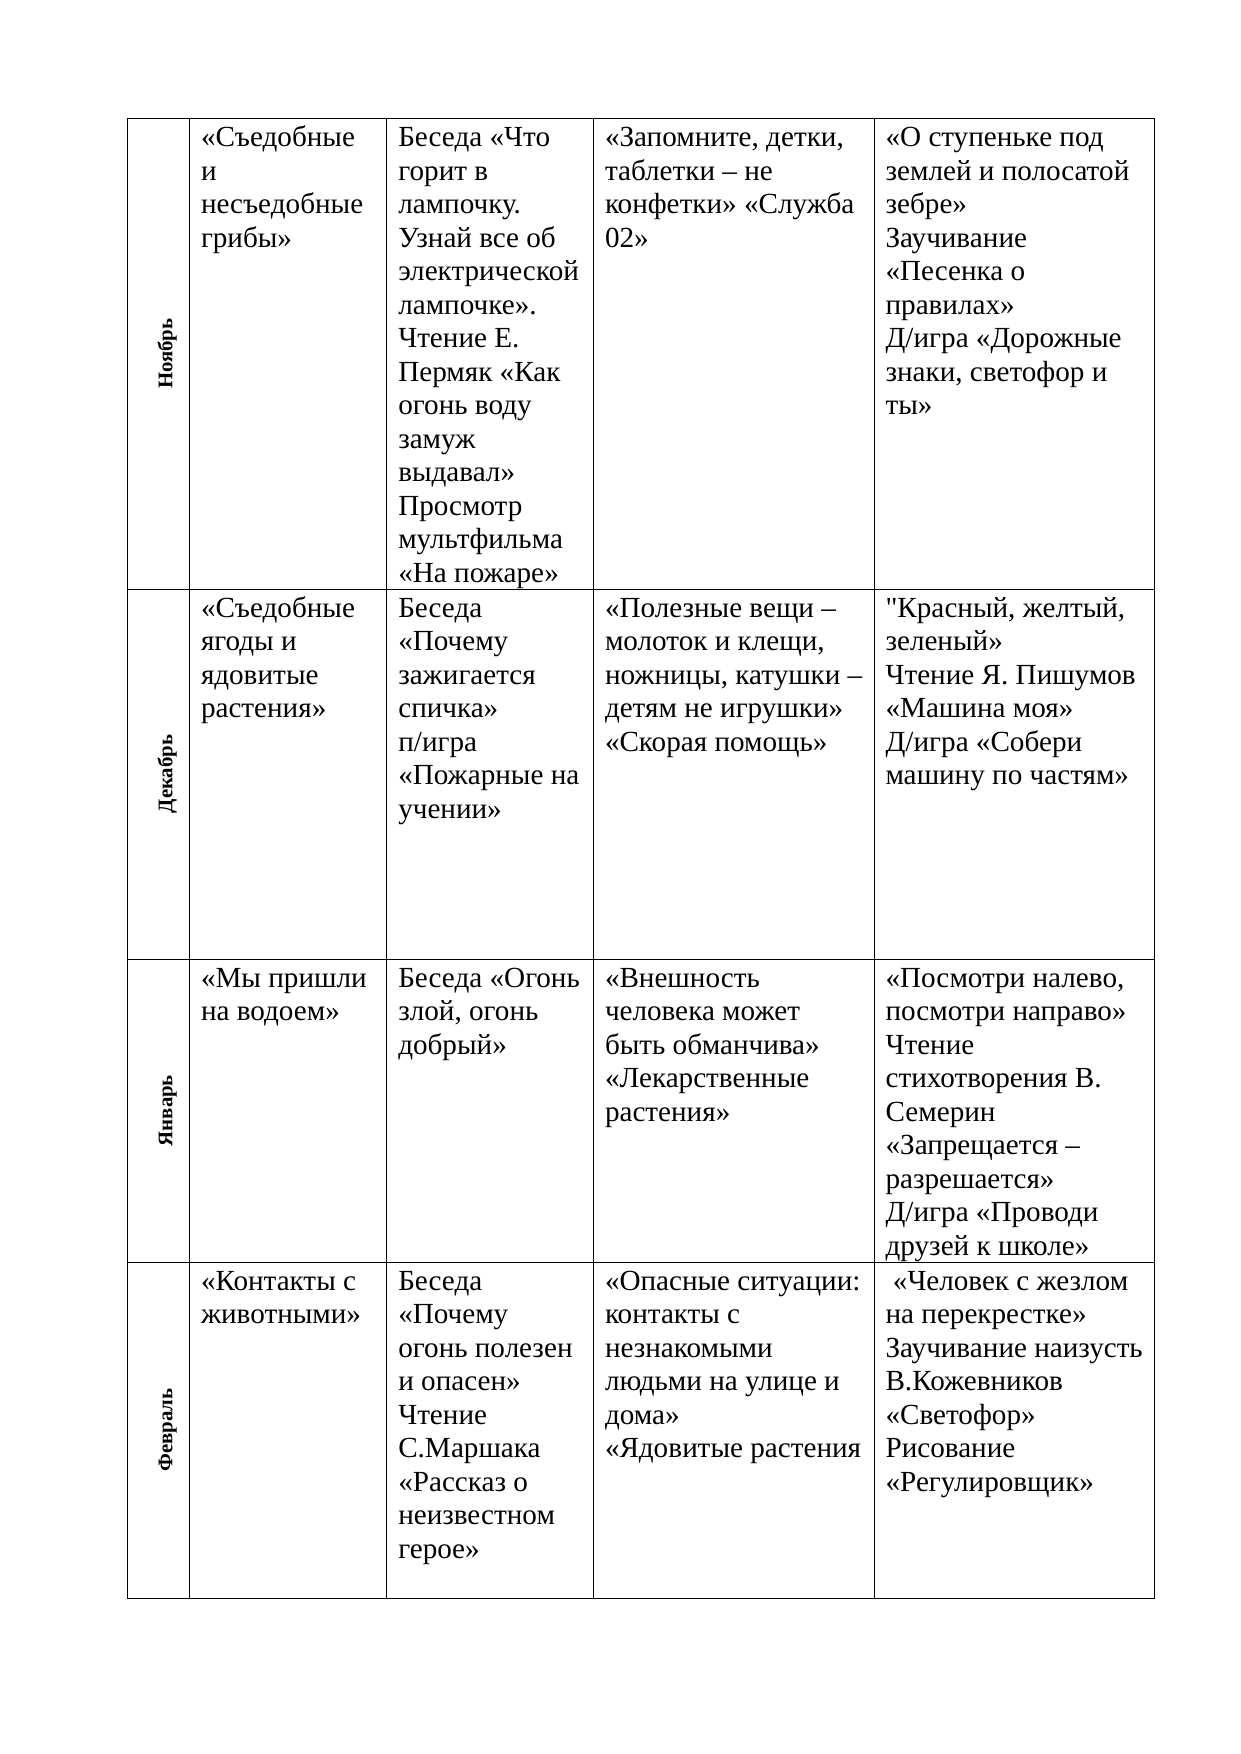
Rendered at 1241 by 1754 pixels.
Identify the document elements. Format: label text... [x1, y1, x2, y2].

table_cell «Опасные ситуации: контакты с незнакомыми людьми на улице и дома» «Ядовитые растения [594, 1263, 874, 1598]
table_cell Ноябрь [128, 119, 189, 589]
table_cell «Посмотри налево, посмотри направо» Чтение стихотворения В. Семерин «Запрещается – разрешается» Д/игра «Проводи друзей к школе» [875, 960, 1154, 1262]
table_cell "Красный, желтый, зеленый» Чтение Я. Пишумов «Машина моя» Д/игра «Собери машину по частям» [875, 590, 1154, 959]
table_cell Январь [128, 960, 189, 1262]
table_cell Февраль [128, 1263, 189, 1598]
table_cell «Внешность человека может быть обманчива» «Лекарственные растения» [594, 960, 874, 1262]
table_cell «Контакты с животными» [190, 1263, 386, 1598]
table_cell «Запомните, детки, таблетки – не конфетки» «Служба 02» [594, 119, 874, 589]
table_cell «О ступеньке под землей и полосатой зебре» Заучивание «Песенка о правилах» Д/игра «Дорожные знаки, светофор и ты» [875, 119, 1154, 589]
table_cell Беседа «Огонь злой, огонь добрый» [387, 960, 593, 1262]
table_cell Декабрь [128, 590, 189, 959]
table_cell «Съедобные и несъедобные грибы» [190, 119, 386, 589]
table_cell «Съедобные ягоды и ядовитые растения» [190, 590, 386, 959]
table_cell «Человек с жезлом на перекрестке» Заучивание наизусть В.Кожевников «Светофор» Рисование «Регулировщик» [875, 1263, 1154, 1598]
table_cell Беседа «Что горит в лампочку. Узнай все об электрической лампочке». Чтение Е. Пермяк «Как огонь воду замуж выдавал» Просмотр мультфильма «На пожаре» [387, 119, 593, 589]
table_cell Беседа «Почему огонь полезен и опасен» Чтение С.Маршака «Рассказ о неизвестном герое» [387, 1263, 593, 1598]
table_cell Беседа «Почему зажигается спичка» п/игра «Пожарные на учении» [387, 590, 593, 959]
table_cell «Полезные вещи – молоток и клещи, ножницы, катушки – детям не игрушки» «Скорая помощь» [594, 590, 874, 959]
table_cell «Мы пришли на водоем» [190, 960, 386, 1262]
